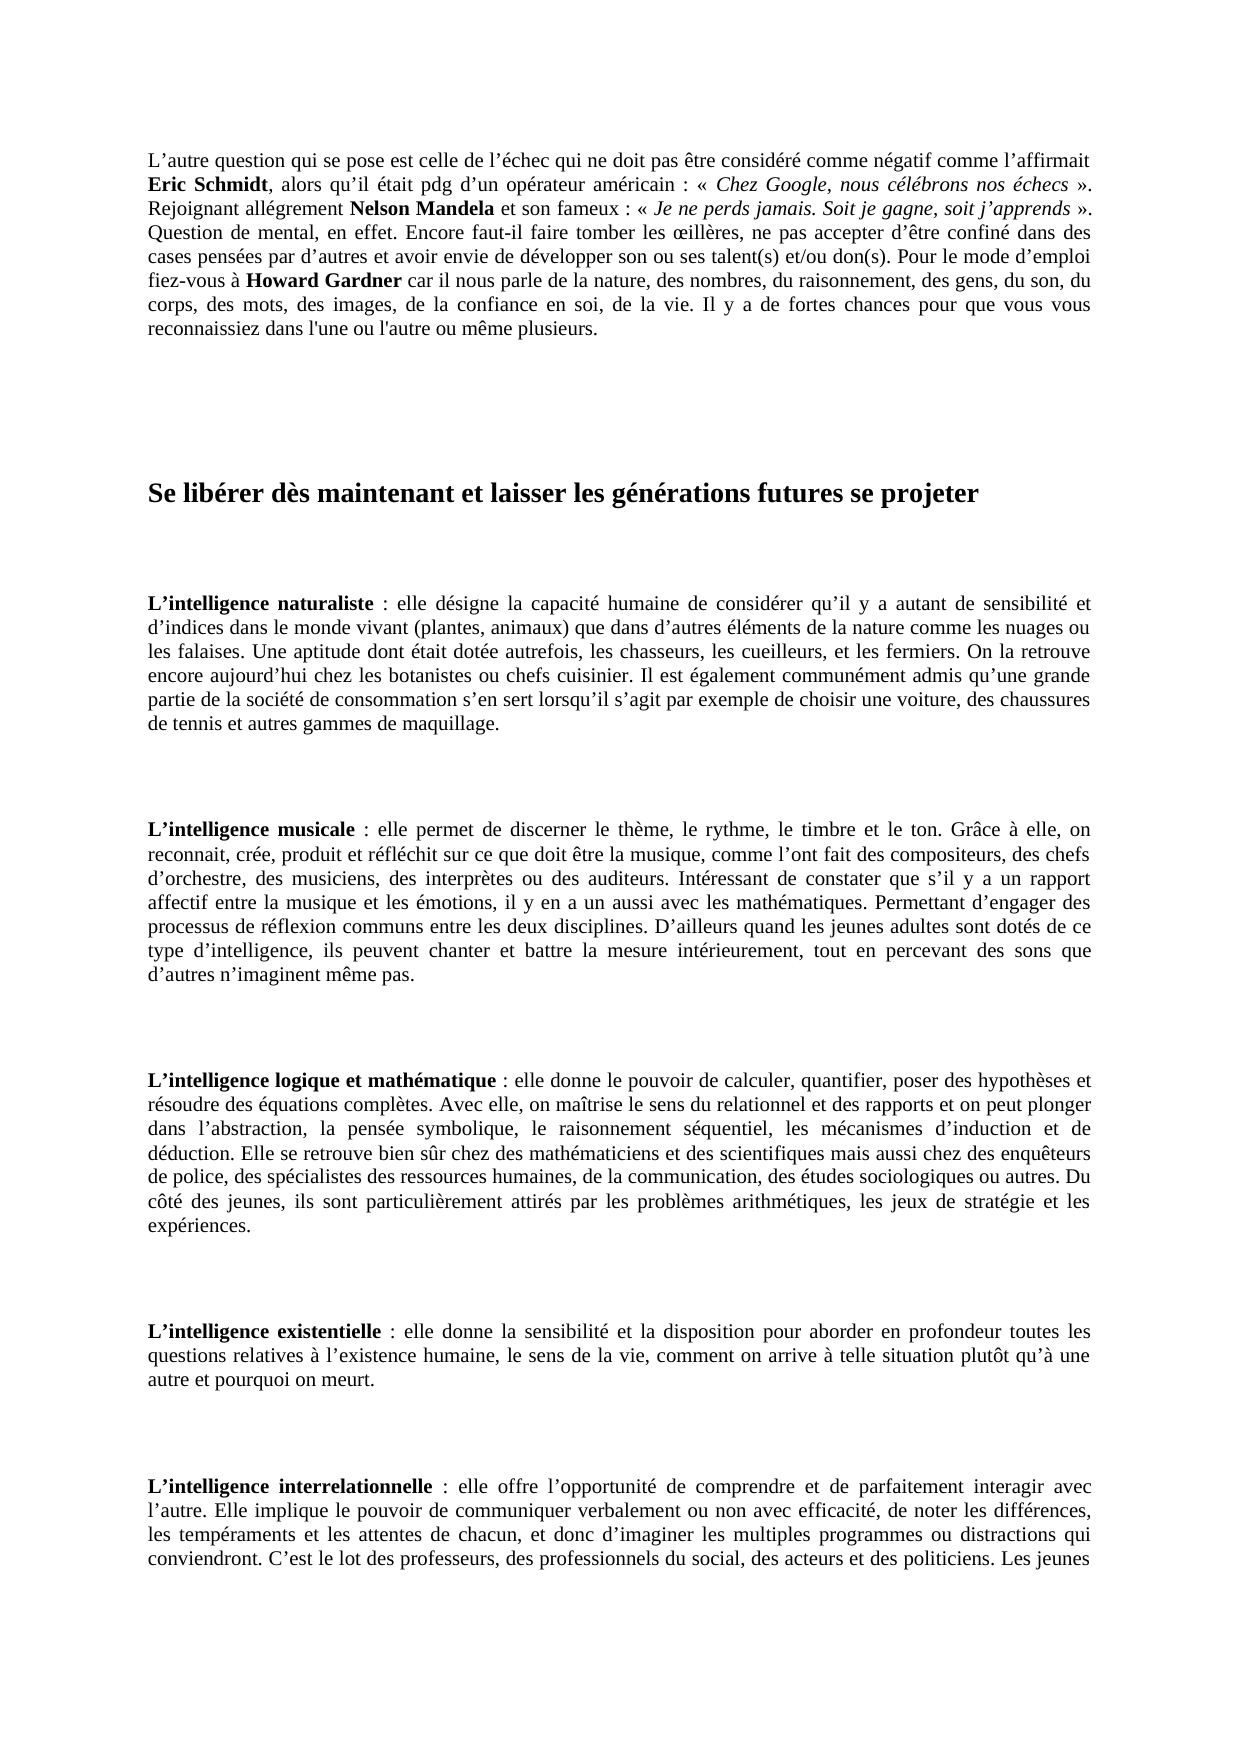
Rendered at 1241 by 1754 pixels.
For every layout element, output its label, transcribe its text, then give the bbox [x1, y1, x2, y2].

text L’intelligence logique et mathématique : elle donne le pouvoir de calculer, quantifier, poser des hypothèses et résoudre des équations complètes. Avec elle, on maîtrise le sens du relationnel et des rapports et on peut plonger dans l’abstraction, la pensée symbolique, le raisonnement séquentiel, les mécanismes d’induction et de déduction. Elle se retrouve bien sûr chez des mathématiciens et des scientifiques mais aussi chez des enquêteurs de police, des spécialistes des ressources humaines, de la communication, des études sociologiques ou autres. Du côté des jeunes, ils sont particulièrement attirés par les problèmes arithmétiques, les jeux de stratégie et les expériences. [148, 1068, 1092, 1237]
text L’intelligence musicale : elle permet de discerner le thème, le rythme, le timbre et le ton. Grâce à elle, on reconnait, crée, produit et réfléchit sur ce que doit être la musique, comme l’ont fait des compositeurs, des chefs d’orchestre, des musiciens, des interprètes ou des auditeurs. Intéressant de constater que s’il y a un rapport affectif entre la musique et les émotions, il y en a un aussi avec les mathématiques. Permettant d’engager des processus de réflexion communs entre les deux disciplines. D’ailleurs quand les jeunes adultes sont dotés de ce type d’intelligence, ils peuvent chanter et battre la mesure intérieurement, tout en percevant des sons que d’autres n’imaginent même pas. [148, 817, 1092, 986]
text L’intelligence existentielle : elle donne la sensibilité et la disposition pour aborder en profondeur toutes les questions relatives à l’existence humaine, le sens de la vie, comment on arrive à telle situation plutôt qu’à une autre et pourquoi on meurt. [148, 1319, 1092, 1391]
text L’intelligence naturaliste : elle désigne la capacité humaine de considérer qu’il y a autant de sensibilité et d’indices dans le monde vivant (plantes, animaux) que dans d’autres éléments de la nature comme les nuages ou les falaises. Une aptitude dont était dotée autrefois, les chasseurs, les cueilleurs, et les fermiers. On la retrouve encore aujourd’hui chez les botanistes ou chefs cuisinier. Il est également communément admis qu’une grande partie de la société de consommation s’en sert lorsqu’il s’agit par exemple de choisir une voiture, des chaussures de tennis et autres gammes de maquillage. [148, 591, 1092, 735]
text Se libérer dès maintenant et laisser les générations futures se projeter [148, 476, 1092, 508]
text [148, 1474, 1092, 1570]
text L’autre question qui se pose est celle de l’échec qui ne doit pas être considéré comme négatif comme l’affirmait Eric Schmidt, alors qu’il était pdg d’un opérateur américain : « Chez Google, nous célébrons nos échecs ». Rejoignant allégrement Nelson Mandela et son fameux : « Je ne perds jamais. Soit je gagne, soit j’apprends ». Question de mental, en effet. Encore faut-il faire tomber les œillères, ne pas accepter d’être confiné dans des cases pensées par d’autres et avoir envie de développer son ou ses talent(s) et/ou don(s). Pour le mode d’emploi fiez-vous à Howard Gardner car il nous parle de la nature, des nombres, du raisonnement, des gens, du son, du corps, des mots, des images, de la confiance en soi, de la vie. Il y a de fortes chances pour que vous vous reconnaissiez dans l'une ou l'autre ou même plusieurs. [148, 148, 1092, 340]
